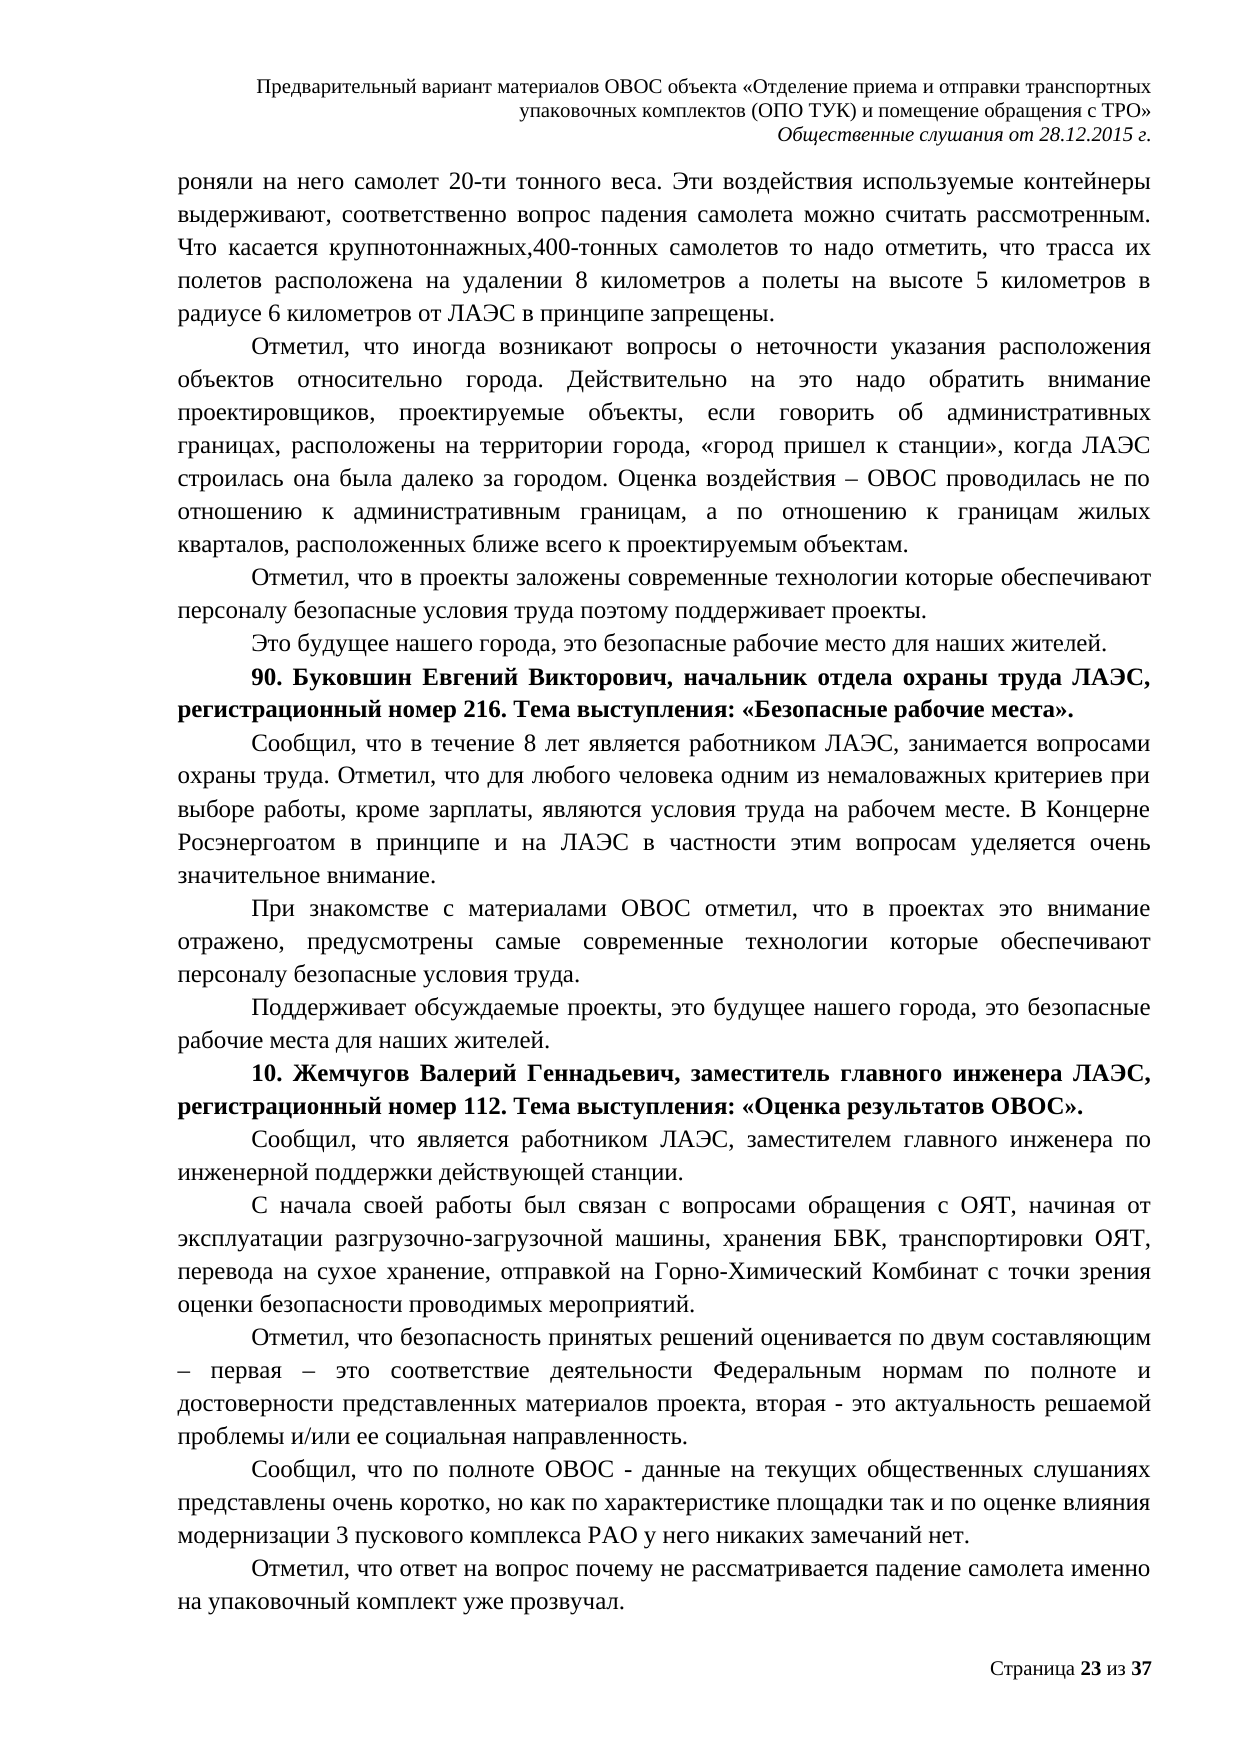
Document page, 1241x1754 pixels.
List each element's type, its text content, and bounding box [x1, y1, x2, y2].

text Сообщил, что по полноте ОВОС - данные на текущих общественных слушаниях представлены очень коротко, но как по характеристике площадки так и по оценке влияния модернизации 3 пускового комплекса РАО у него никаких замечаний нет. [177, 1454, 1152, 1549]
text При знакомстве с материалами ОВОС отметил, что в проектах это внимание отражено, предусмотрены самые современные технологии которые обеспечивают персоналу безопасные условия труда. [177, 893, 1152, 987]
text Отметил, что в проекты заложены современные технологии которые обеспечивают персоналу безопасные условия труда поэтому поддерживает проекты. [177, 562, 1152, 624]
text Сообщил, что является работником ЛАЭС, заместителем главного инженера по инженерной поддержки действующей станции. [177, 1124, 1152, 1186]
text 10. Жемчугов Валерий Геннадьевич, заместитель главного инженера ЛАЭС, регистрационный номер 112. Тема выступления: «Оценка результатов ОВОС». [177, 1058, 1152, 1119]
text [177, 166, 1152, 327]
text Отметил, что безопасность принятых решений оценивается по двум составляющим – первая – это соответствие деятельности Федеральным нормам по полноте и достоверности представленных материалов проекта, вторая - это актуальность решаемой проблемы и/или ее социальная направленность. [177, 1322, 1152, 1450]
text Это будущее нашего города, это безопасные рабочие место для наших жителей. [177, 628, 1152, 657]
text С начала своей работы был связан с вопросами обращения с ОЯТ, начиная от эксплуатации разгрузочно-загрузочной машины, хранения БВК, транспортировки ОЯТ, перевода на сухое хранение, отправкой на Горно-Химический Комбинат с точки зрения оценки безопасности проводимых мероприятий. [177, 1190, 1152, 1318]
text 90. Буковшин Евгений Викторович, начальник отдела охраны труда ЛАЭС, регистрационный номер 216. Тема выступления: «Безопасные рабочие места». [177, 662, 1152, 723]
text Поддерживает обсуждаемые проекты, это будущее нашего города, это безопасные рабочие места для наших жителей. [177, 992, 1152, 1053]
text Сообщил, что в течение 8 лет является работником ЛАЭС, занимается вопросами охраны труда. Отметил, что для любого человека одним из немаловажных критериев при выборе работы, кроме зарплаты, являются условия труда на рабочем месте. В Концерне Росэнергоатом в принципе и на ЛАЭС в частности этим вопросам уделяется очень значительное внимание. [177, 728, 1152, 888]
text Отметил, что ответ на вопрос почему не рассматривается падение самолета именно на упаковочный комплект уже прозвучал. [177, 1553, 1152, 1615]
text Отметил, что иногда возникают вопросы о неточности указания расположения объектов относительно города. Действительно на это надо обратить внимание проектировщиков, проектируемые объекты, если говорить об административных границах, расположены на территории города, «город пришел к станции», когда ЛАЭС строилась она была далеко за городом. Оценка воздействия – ОВОС проводилась не по отношению к административным границам, а по отношению к границам жилых кварталов, расположенных ближе всего к проектируемым объектам. [177, 331, 1152, 558]
